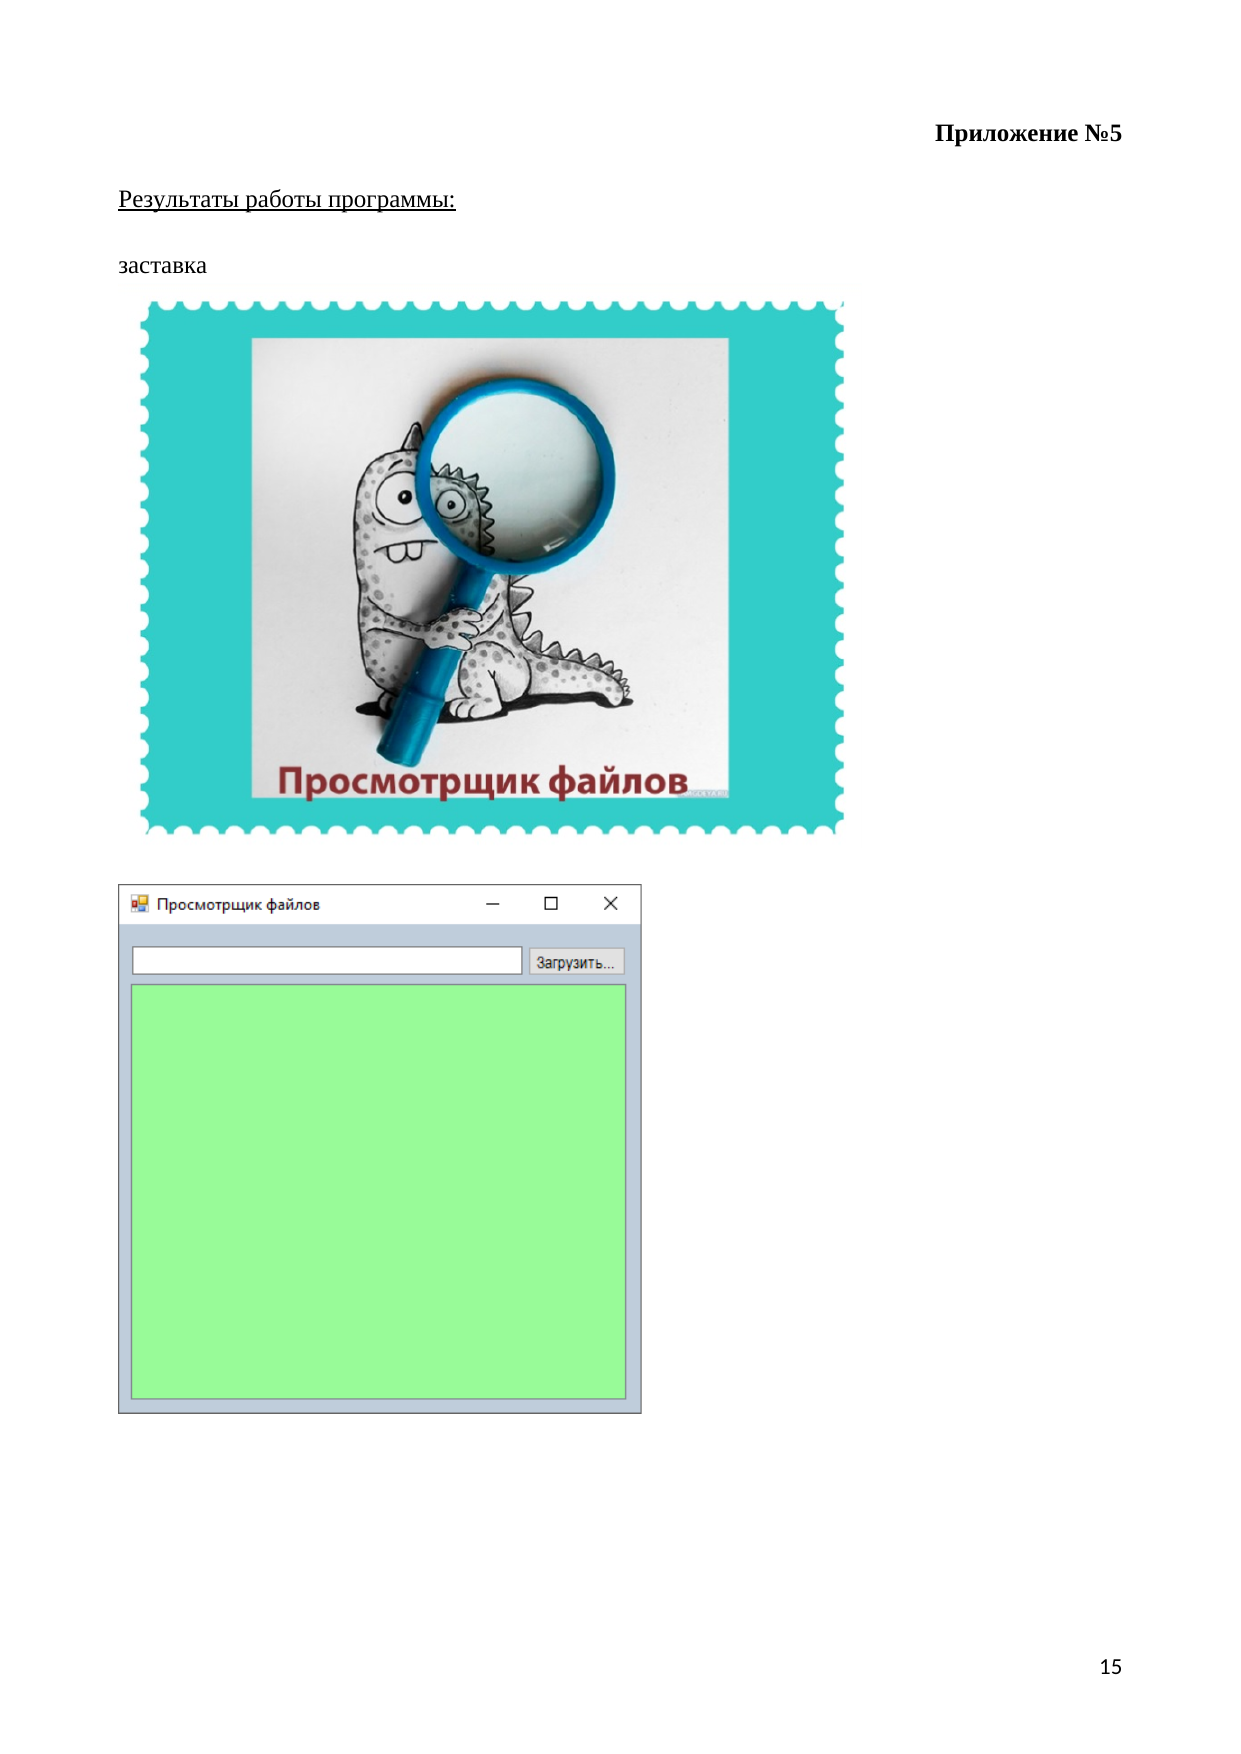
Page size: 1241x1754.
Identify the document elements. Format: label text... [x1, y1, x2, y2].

picture [118, 283, 862, 848]
text заставка [118, 250, 1122, 279]
picture [118, 884, 642, 1414]
text Приложение №5 [118, 118, 1122, 147]
text Результаты работы программы: [118, 184, 1122, 213]
